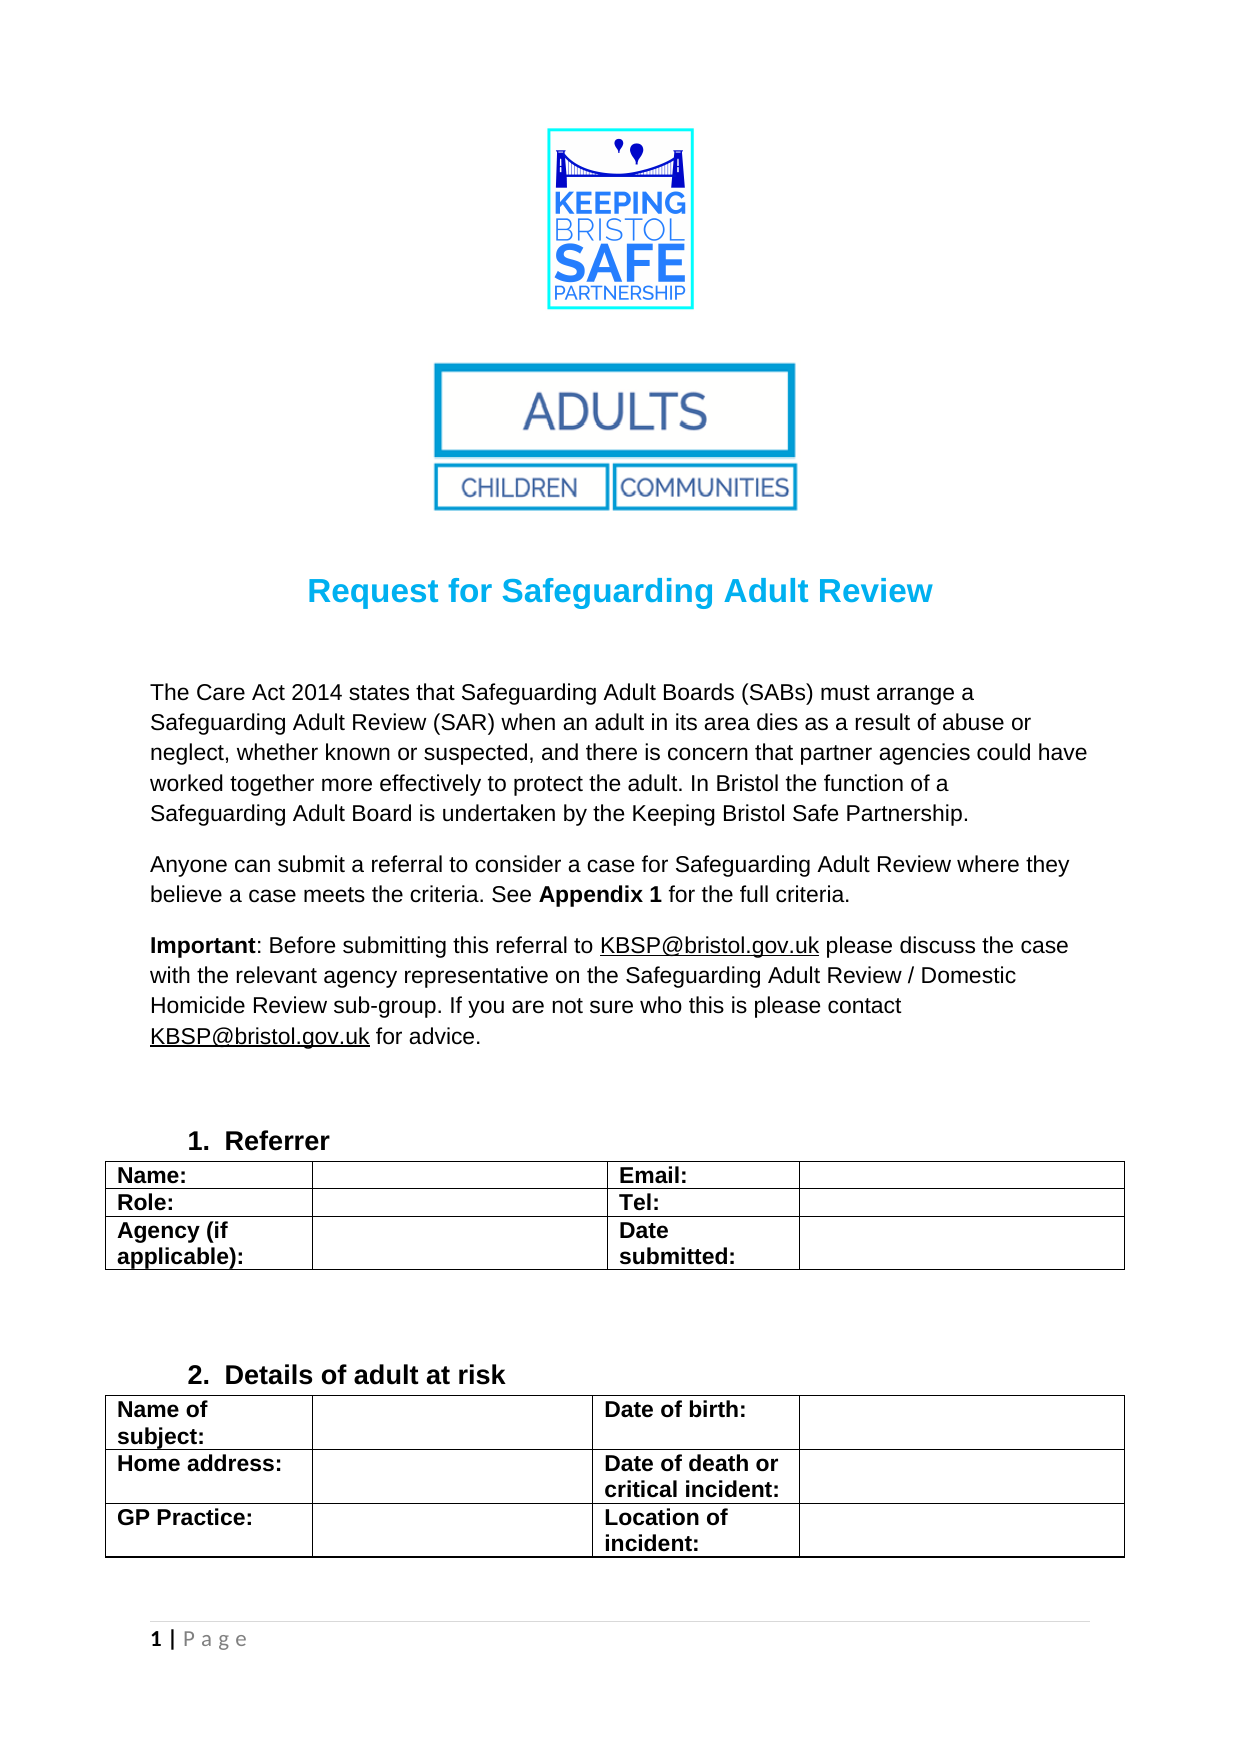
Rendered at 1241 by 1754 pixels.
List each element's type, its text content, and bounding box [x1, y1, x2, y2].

table_cell [313, 1504, 592, 1556]
table_header [313, 1162, 607, 1188]
table_cell [800, 1189, 1124, 1216]
table_cell [313, 1450, 592, 1503]
table_cell [800, 1217, 1124, 1269]
text Important: Before submitting this referral to KBSP@bristol.gov.uk please discuss the case with the relevant agency representative on the Safeguarding Adult Review / Domestic Homicide Review sub-group. If you are not sure who this is please contact KBSP@bristol.gov.uk for advice. [150, 932, 1090, 1049]
table_header Name of subject: [106, 1396, 312, 1449]
picture [545, 126, 695, 311]
table_cell Tel: [608, 1189, 799, 1216]
subtitle Request for Safeguarding Adult Review [150, 571, 1090, 610]
table_cell Date submitted: [608, 1217, 799, 1269]
text The Care Act 2014 states that Safeguarding Adult Boards (SABs) must arrange a Safeguarding Adult Review (SAR) when an adult in its area dies as a result of abuse or neglect, whether known or suspected, and there is concern that partner agencies could have worked together more effectively to protect the adult. In Bristol the function of a Safeguarding Adult Board is undertaken by the Keeping Bristol Safe Partnership. [150, 679, 1090, 826]
table_header [800, 1396, 1124, 1449]
table_header [800, 1162, 1124, 1188]
table_cell Agency (if applicable): [106, 1217, 312, 1269]
table_cell Home address: [106, 1450, 312, 1503]
table_cell [800, 1504, 1124, 1556]
table_cell [313, 1217, 607, 1269]
table_cell [800, 1450, 1124, 1503]
table_cell Location of incident: [593, 1504, 799, 1556]
table_cell [313, 1189, 607, 1216]
table_cell Role: [106, 1189, 312, 1216]
text Anyone can submit a referral to consider a case for Safeguarding Adult Review where they believe a case meets the criteria. See Appendix 1 for the full criteria. [150, 851, 1090, 907]
table_cell Date of death or critical incident: [593, 1450, 799, 1503]
table_header Email: [608, 1162, 799, 1188]
table_header [313, 1396, 592, 1449]
picture [421, 353, 819, 528]
subtitle Details of adult at risk [187, 1359, 1090, 1391]
subtitle Referrer [187, 1125, 1090, 1156]
table_header Name: [106, 1162, 312, 1188]
table_header Date of birth: [593, 1396, 799, 1449]
table_cell GP Practice: [106, 1504, 312, 1556]
